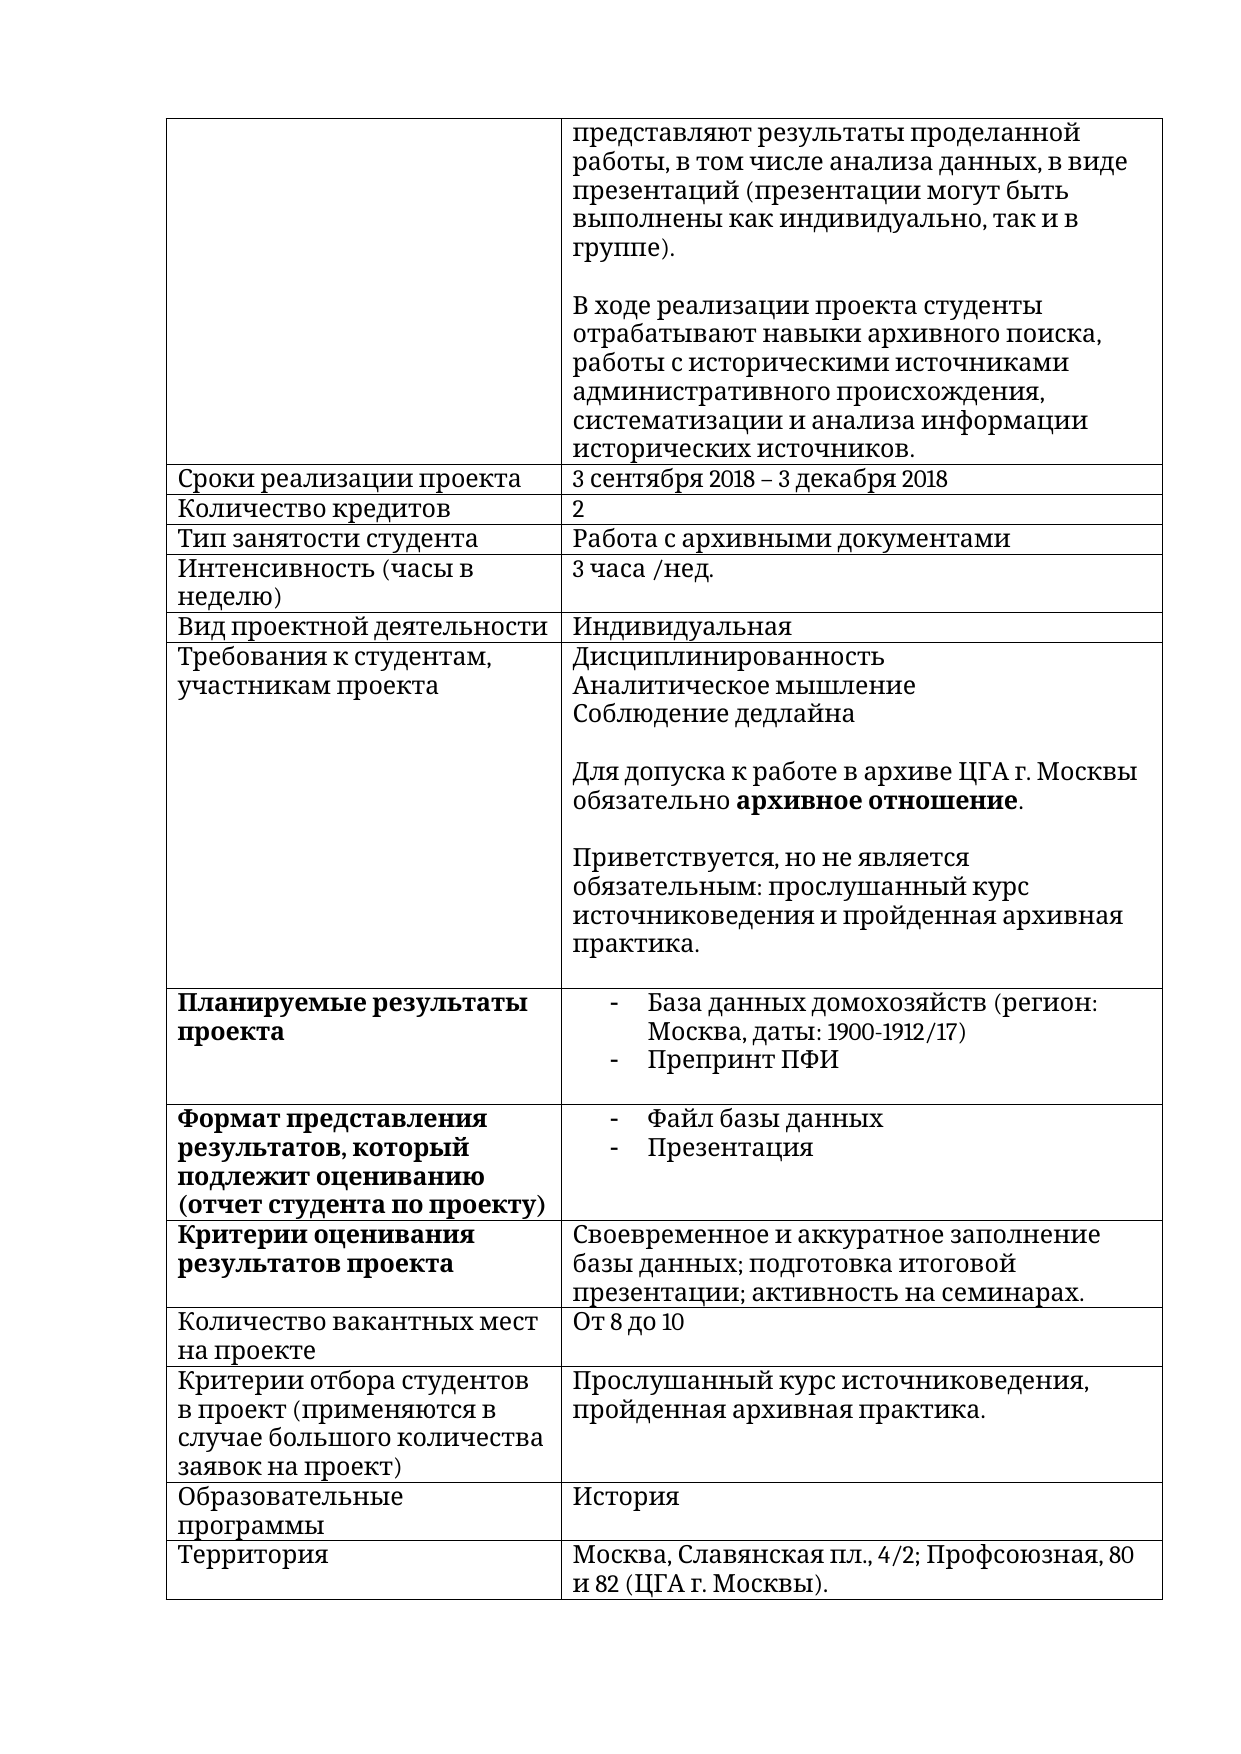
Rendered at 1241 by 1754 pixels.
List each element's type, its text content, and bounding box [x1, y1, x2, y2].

table_cell 3 сентября 2018 – 3 декабря 2018 [562, 465, 1162, 494]
table_cell Формат представления результатов, который подлежит оцениванию (отчет студента по проекту) [167, 1105, 561, 1220]
table_cell Планируемые результаты проекта [167, 989, 561, 1104]
table_cell От 8 до 10 [562, 1308, 1162, 1366]
table_cell Индивидуальная [562, 613, 1162, 642]
table_cell 2 [562, 495, 1162, 524]
table_cell Тип занятости студента [167, 525, 561, 553]
table_cell Вид проектной деятельности [167, 613, 561, 642]
table_cell Своевременное и аккуратное заполнение базы данных; подготовка итоговой презентации; активность на семинарах. [562, 1221, 1162, 1307]
table_cell Прослушанный курс источниковедения, пройденная архивная практика. [562, 1367, 1162, 1482]
table_cell Критерии отбора студентов в проект (применяются в случае большого количества заявок на проект) [167, 1367, 561, 1482]
table_cell Образовательные программы [167, 1483, 561, 1540]
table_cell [167, 119, 561, 464]
table_cell Работа с архивными документами [562, 525, 1162, 553]
table_cell Территория [167, 1541, 561, 1599]
table_cell Количество кредитов [167, 495, 561, 524]
table_cell Количество вакантных мест на проекте [167, 1308, 561, 1366]
table_cell Требования к студентам, участникам проекта [167, 643, 561, 988]
table_cell Интенсивность (часы в неделю) [167, 555, 561, 612]
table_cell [562, 119, 1162, 464]
table_cell Москва, Славянская пл., 4/2; Профсоюзная, 80 и 82 (ЦГА г. Москвы). [562, 1541, 1162, 1599]
table_cell 3 часа /нед. [562, 555, 1162, 612]
table_cell Дисциплинированность Аналитическое мышление Соблюдение дедлайна Для допуска к работе в архиве ЦГА г. Москвы обязательно архивное отношение. Приветствуется, но не является обязательным: прослушанный курс источниковедения и пройденная архивная практика. [562, 643, 1162, 988]
table_cell Сроки реализации проекта [167, 465, 561, 494]
table_cell Файл базы данных Презентация [562, 1105, 1162, 1220]
table_cell Критерии оценивания результатов проекта [167, 1221, 561, 1307]
table_cell История [562, 1483, 1162, 1540]
table_cell База данных домохозяйств (регион: Москва, даты: 1900-1912/17) Препринт ПФИ [562, 989, 1162, 1104]
